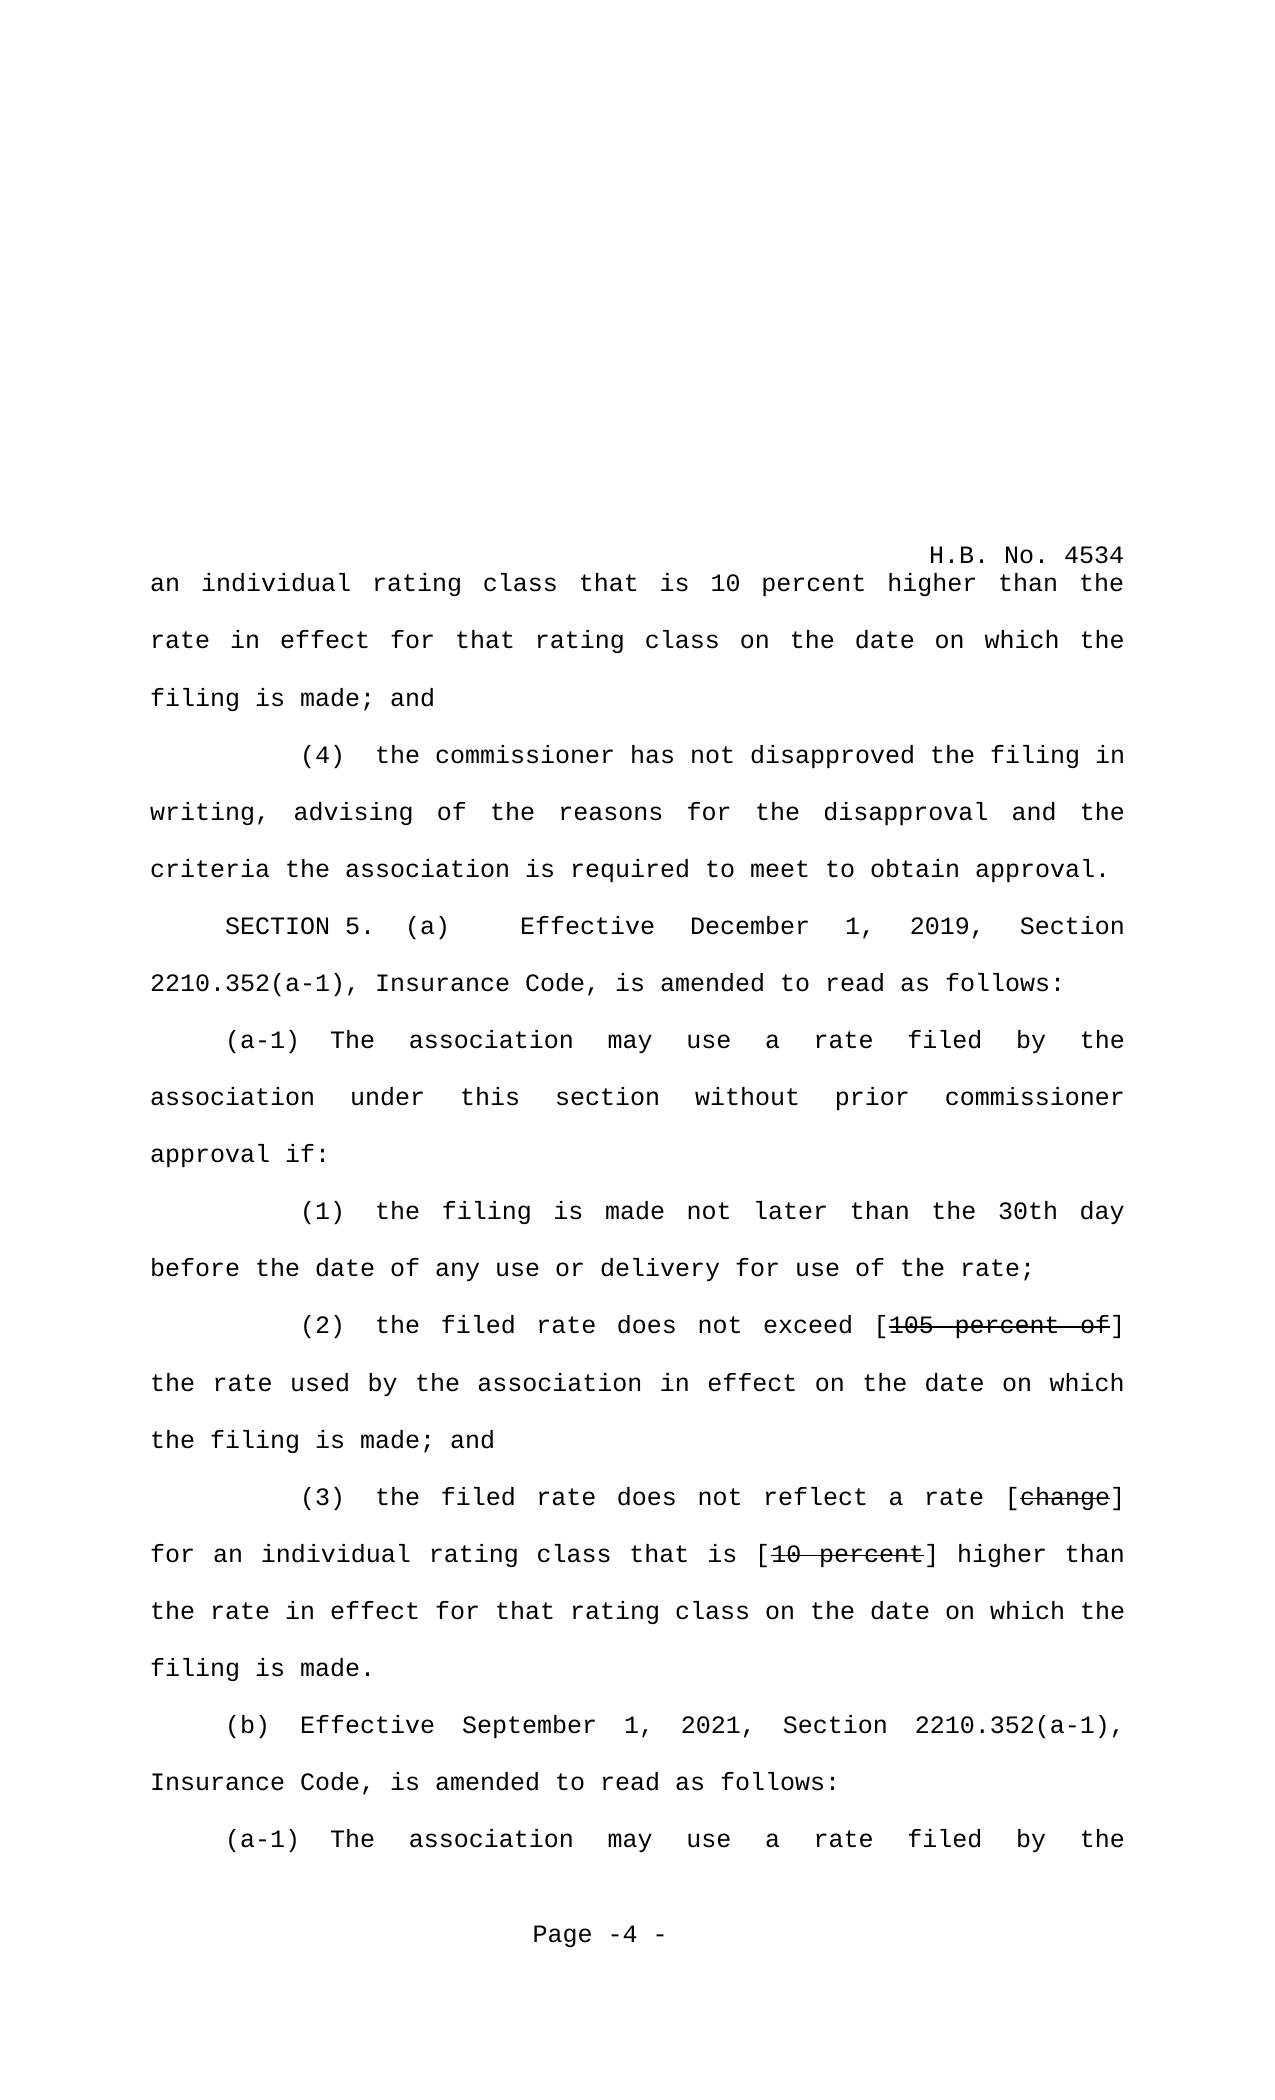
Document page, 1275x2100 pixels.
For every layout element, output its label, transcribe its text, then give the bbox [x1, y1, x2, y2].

text SECTION 5. (a) Effective December 1, 2019, Section 2210.352(a-1), Insurance Code, is amended to read as follows: [150, 913, 1125, 999]
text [150, 571, 1125, 713]
text (2) the filed rate does not exceed [105 percent of] the rate used by the association in effect on the date on which the filing is made; and [150, 1313, 1125, 1456]
text (a-1) The association may use a rate filed by the association under this section without prior commissioner approval if: [150, 1027, 1125, 1170]
text (4) the commissioner has not disapproved the filing in writing, advising of the reasons for the disapproval and the criteria the association is required to meet to obtain approval. [150, 742, 1125, 885]
text (b) Effective September 1, 2021, Section 2210.352(a-1), Insurance Code, is amended to read as follows: [150, 1712, 1125, 1798]
text (3) the filed rate does not reflect a rate [change] for an individual rating class that is [10 percent] higher than the rate in effect for that rating class on the date on which the filing is made. [150, 1484, 1125, 1684]
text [150, 1827, 1125, 1855]
text (1) the filing is made not later than the 30th day before the date of any use or delivery for use of the rate; [150, 1199, 1125, 1284]
